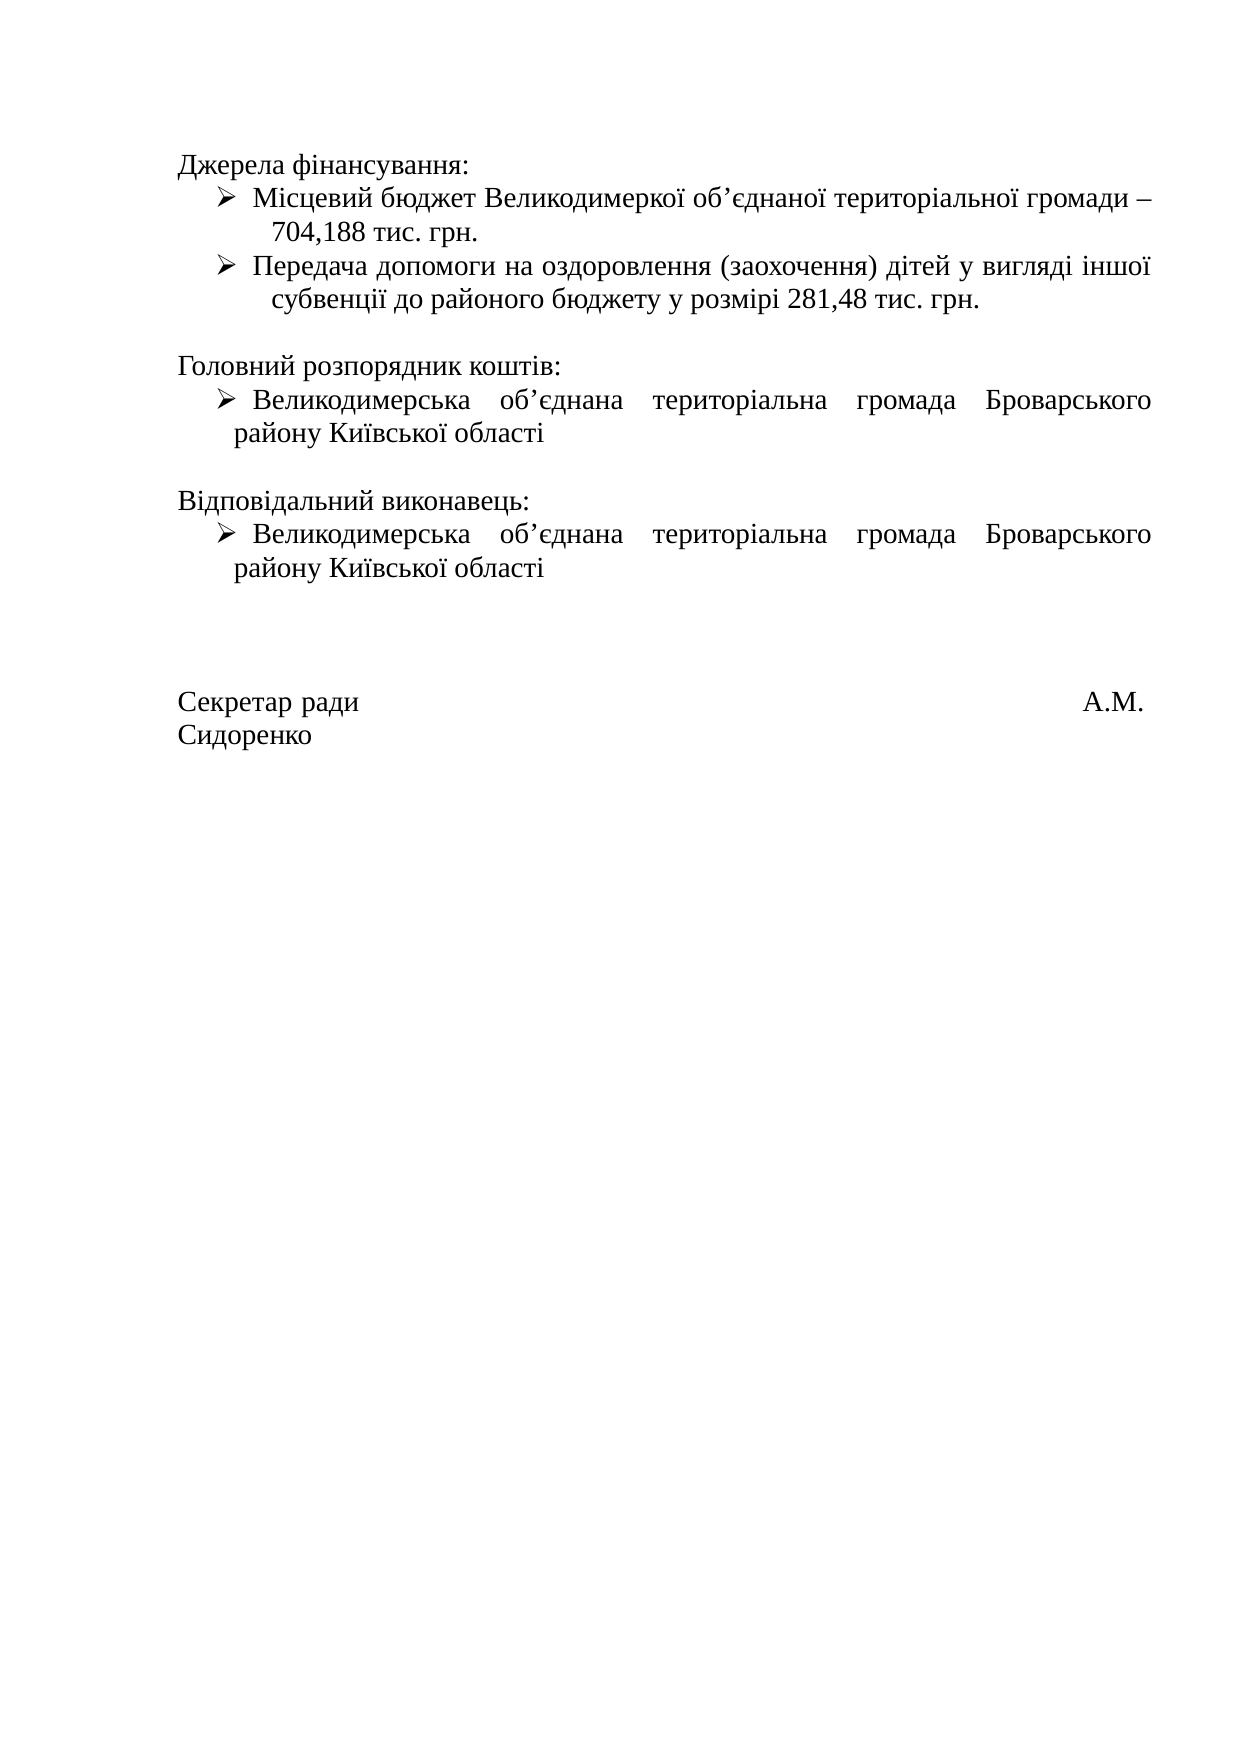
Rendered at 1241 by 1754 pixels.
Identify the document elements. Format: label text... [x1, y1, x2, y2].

list Великодимерська об’єднана територіальна громада Броварського району Київської області [215, 516, 1152, 583]
text Головний розпорядник коштів: [177, 348, 1152, 382]
list Передача допомоги на оздоровлення (заохочення) дітей у вигляді іншої субвенції до районого бюджету у розмірі 281,48 тис. грн. [215, 248, 1152, 315]
list Місцевий бюджет Великодимеркої об’єднаної територіальної громади – 704,188 тис. грн. [215, 180, 1152, 248]
text Джерела фінансування: [177, 147, 1152, 180]
text Відповідальний виконавець: [177, 483, 1152, 516]
text Секретар ради А.М. Сидоренко [177, 684, 1152, 751]
list Великодимерська об’єднана територіальна громада Броварського району Київської області [215, 382, 1152, 449]
